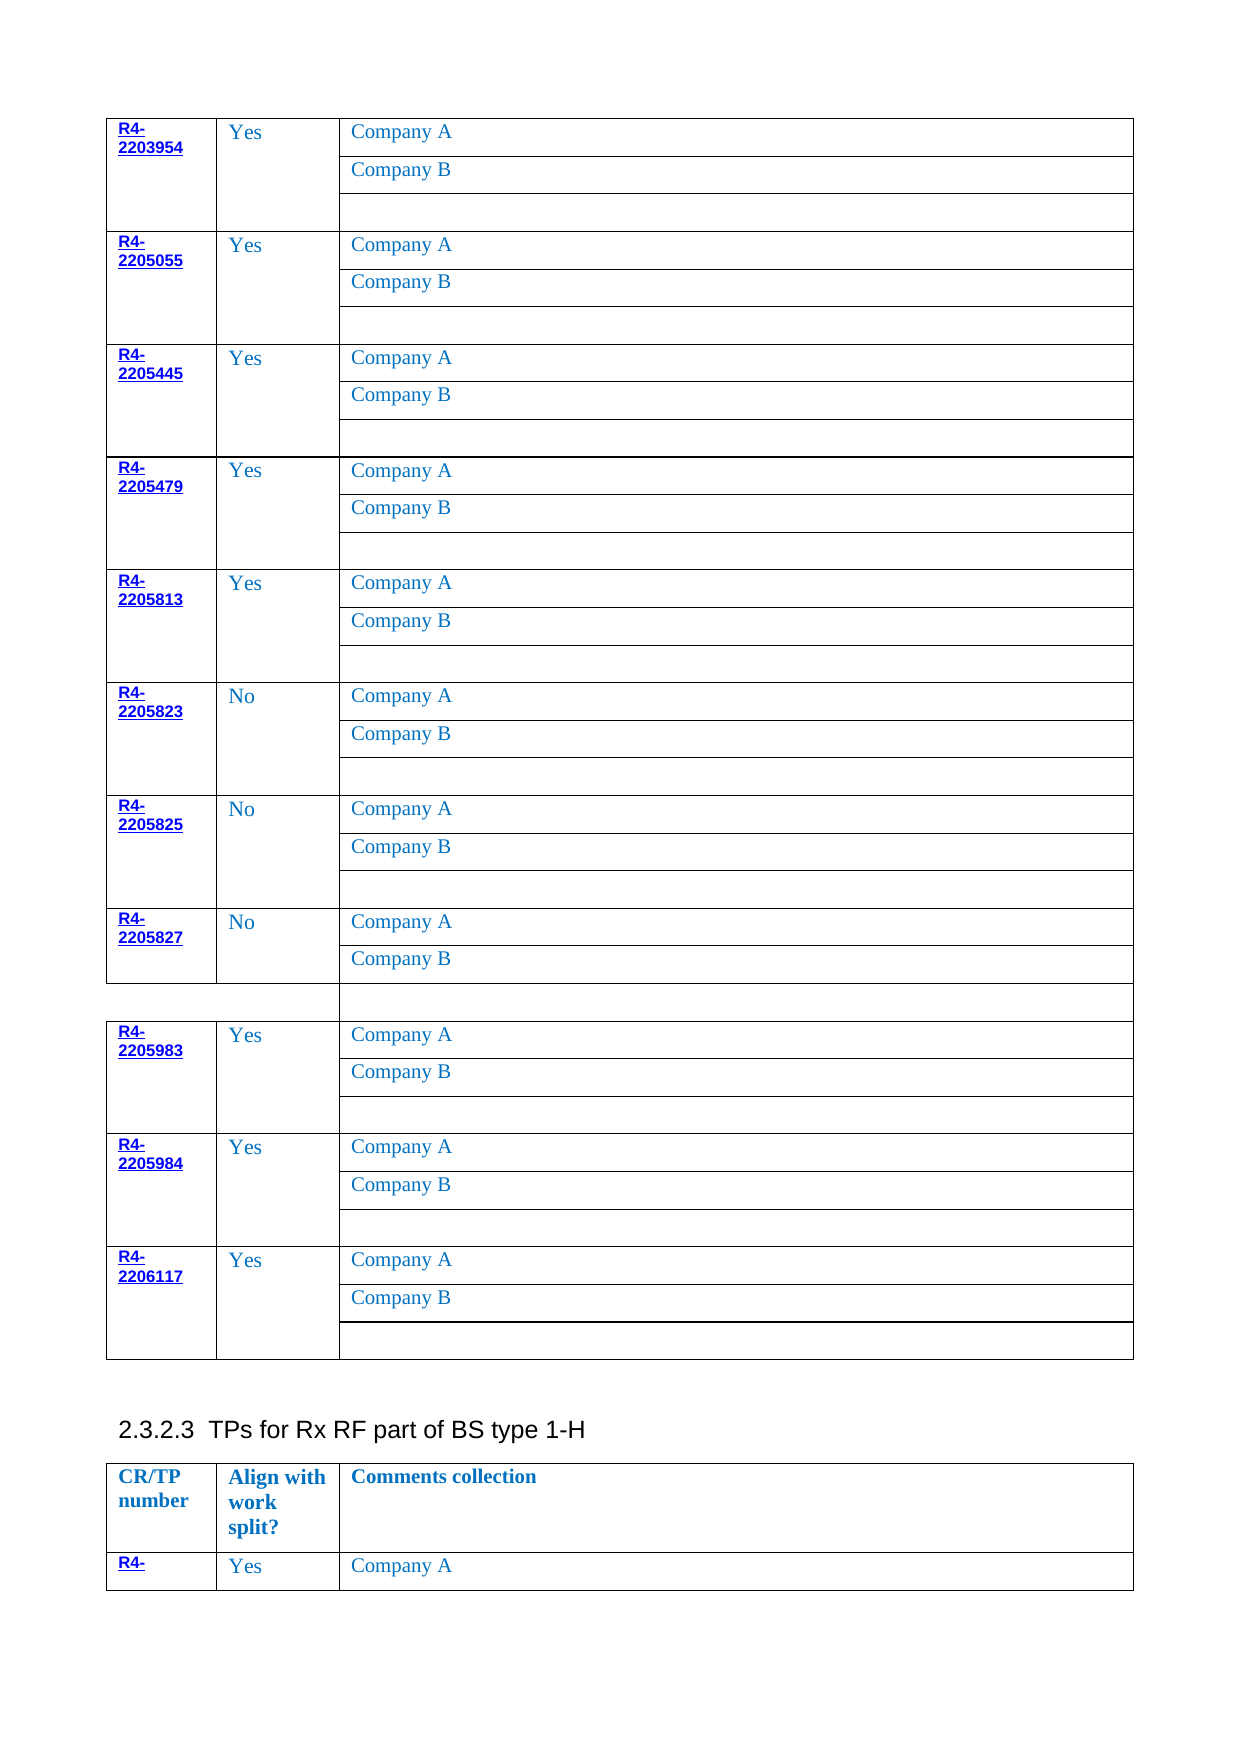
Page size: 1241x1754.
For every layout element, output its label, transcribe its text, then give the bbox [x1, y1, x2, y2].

table_cell Company B [340, 495, 1133, 532]
table_header CR/TP number [107, 1464, 216, 1552]
table_cell Company A [340, 345, 1133, 381]
table_cell Yes [217, 1134, 339, 1246]
table_cell Yes [217, 1247, 339, 1359]
table_cell R4-2205823 [107, 683, 216, 795]
table_cell Company B [340, 946, 1133, 983]
table_cell R4-2203954 [107, 119, 216, 231]
table_cell [340, 533, 1133, 569]
table_cell No [217, 796, 339, 908]
table_cell Company B [340, 721, 1133, 757]
table_cell R4-2205984 [107, 1134, 216, 1246]
table_cell Company B [340, 834, 1133, 870]
table_cell R4-2205055 [107, 232, 216, 344]
table_cell Company B [340, 1172, 1133, 1208]
table_cell R4-2205813 [107, 570, 216, 682]
table_cell R4-2205445 [107, 345, 216, 456]
table_cell [340, 871, 1133, 908]
table_cell [340, 1097, 1133, 1133]
table_cell [340, 1210, 1133, 1246]
table_cell Company A [340, 909, 1133, 945]
table_cell [340, 758, 1133, 795]
table_cell Company A [340, 232, 1133, 268]
table_cell Company A [340, 683, 1133, 720]
table_cell R4-2205827 [107, 909, 216, 983]
table_cell Company A [340, 1134, 1133, 1171]
table_cell [340, 194, 1133, 231]
table_cell [340, 984, 1133, 1021]
table_cell Yes [217, 119, 339, 231]
table_cell R4-2205479 [107, 458, 216, 569]
table_cell Company B [340, 157, 1133, 193]
table_cell R4-2203955 [107, 1553, 216, 1589]
table_cell Company A [340, 119, 1133, 156]
table_cell Company B [340, 1059, 1133, 1096]
table_cell Company B [340, 1285, 1133, 1321]
table_header Align with work split? [217, 1464, 339, 1552]
table_cell [340, 1323, 1133, 1359]
table_cell Yes [217, 232, 339, 344]
table_cell Company A [340, 570, 1133, 607]
table_cell No [217, 683, 339, 795]
table_cell Company A [340, 796, 1133, 832]
table_cell Company B [340, 608, 1133, 644]
table_cell No [217, 909, 339, 983]
table_cell [340, 307, 1133, 344]
table_cell Yes [217, 570, 339, 682]
table_cell Company A [340, 1247, 1133, 1284]
table_header Comments collection [340, 1464, 1133, 1552]
table_cell Company B [340, 270, 1133, 306]
table_cell Company B [340, 382, 1133, 419]
table_cell R4-2205825 [107, 796, 216, 908]
table_cell Company A [340, 1022, 1133, 1058]
table_cell Company A [340, 1553, 1133, 1589]
table_cell Yes [217, 1553, 339, 1589]
table_cell Yes [217, 345, 339, 456]
table_cell [340, 420, 1133, 456]
table_cell Yes [217, 1022, 339, 1133]
table_cell R4-2206117 [107, 1247, 216, 1359]
table_cell R4-2205983 [107, 1022, 216, 1133]
table_cell [340, 646, 1133, 682]
table_cell Yes [217, 458, 339, 569]
subtitle TPs for Rx RF part of BS type 1-H [118, 1415, 1122, 1444]
table_cell Company A [340, 458, 1133, 494]
